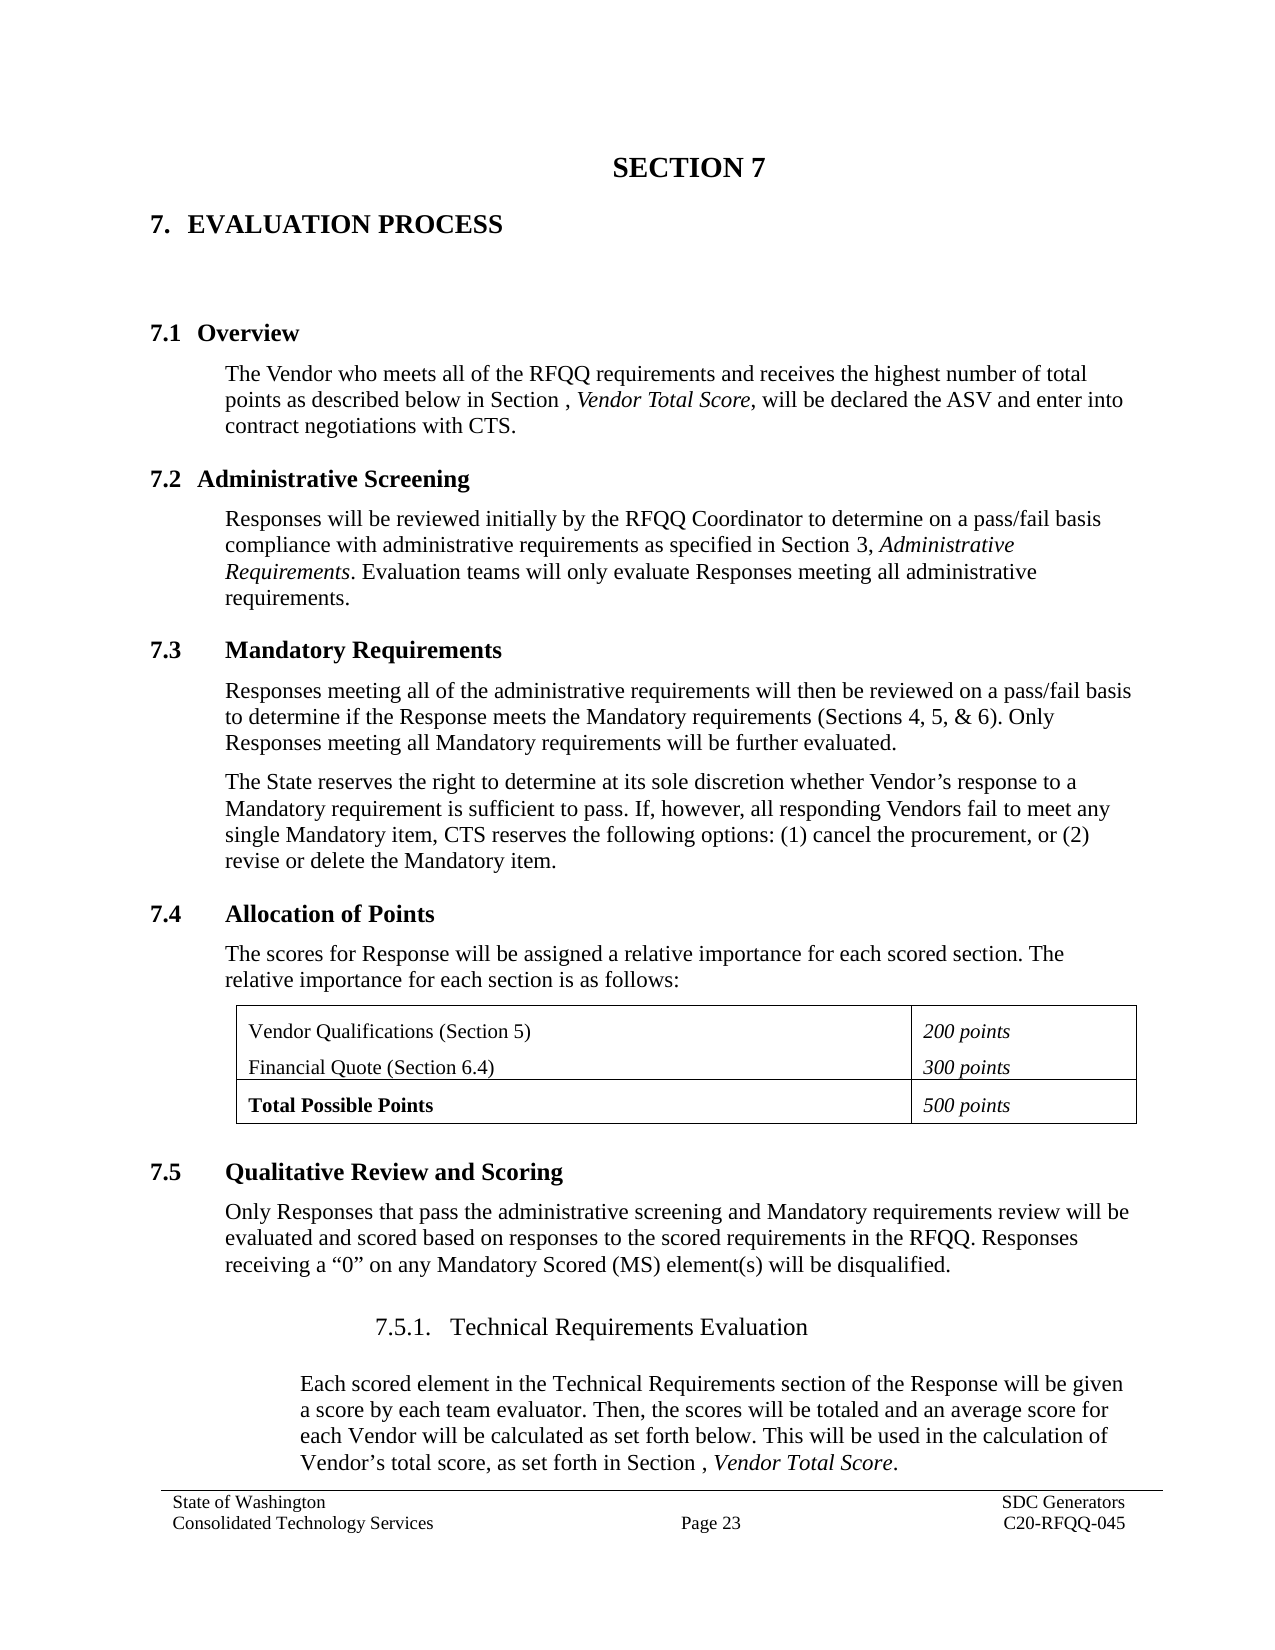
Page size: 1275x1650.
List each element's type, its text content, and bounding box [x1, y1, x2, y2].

text Only Responses that pass the administrative screening and Mandatory requirements review will be evaluated and scored based on responses to the scored requirements in the RFQQ. Responses receiving a “0” on any Mandatory Scored (MS) element(s) will be disqualified. [225, 1198, 1134, 1277]
text SECTION 7 [244, 150, 1134, 183]
table_header Vendor Qualifications (Section 5) Financial Quote (Section 6.4) [237, 1006, 911, 1079]
text Responses will be reviewed initially by the RFQQ Coordinator to determine on a pass/fail basis compliance with administrative requirements as specified in Section 3, Administrative Requirements. Evaluation teams will only evaluate Responses meeting all administrative requirements. [225, 505, 1134, 610]
text 7.5.1. Technical Requirements Evaluation [300, 1312, 1134, 1341]
subtitle Each scored element in the Technical Requirements section of the Response will be given a score by each team evaluator. Then, the scores will be totaled and an average score for each Vendor will be calculated as set forth below. This will be used in the calculation of Vendor’s total score, as set forth in Section 0, Vendor Total Score. [300, 1369, 1134, 1475]
subtitle Administrative Screening [150, 464, 1134, 492]
subtitle 7.4 Allocation of Points [150, 899, 1134, 927]
table_cell 500 points [912, 1080, 1136, 1123]
text The Vendor who meets all of the RFQQ requirements and receives the highest number of total points as described below in Section 0, Vendor Total Score, will be declared the ASV and enter into contract negotiations with CTS. [225, 360, 1134, 439]
text The scores for Response will be assigned a relative importance for each scored section. The relative importance for each section is as follows: [225, 940, 1134, 993]
subtitle Overview [150, 318, 1134, 347]
table_cell Total Possible Points [237, 1080, 911, 1123]
text The State reserves the right to determine at its sole discretion whether Vendor’s response to a Mandatory requirement is sufficient to pass. If, however, all responding Vendors fail to meet any single Mandatory item, CTS reserves the following options: (1) cancel the procurement, or (2) revise or delete the Mandatory item. [225, 768, 1134, 874]
subtitle EVALUATION PROCESS [150, 208, 1134, 240]
text Responses meeting all of the administrative requirements will then be reviewed on a pass/fail basis to determine if the Response meets the Mandatory requirements (Sections 4, 5, & 6). Only Responses meeting all Mandatory requirements will be further evaluated. [225, 677, 1134, 756]
subtitle Mandatory Requirements [150, 635, 1134, 664]
subtitle 7.5 Qualitative Review and Scoring [150, 1157, 1134, 1186]
table_header 200 points 300 points [912, 1006, 1136, 1079]
